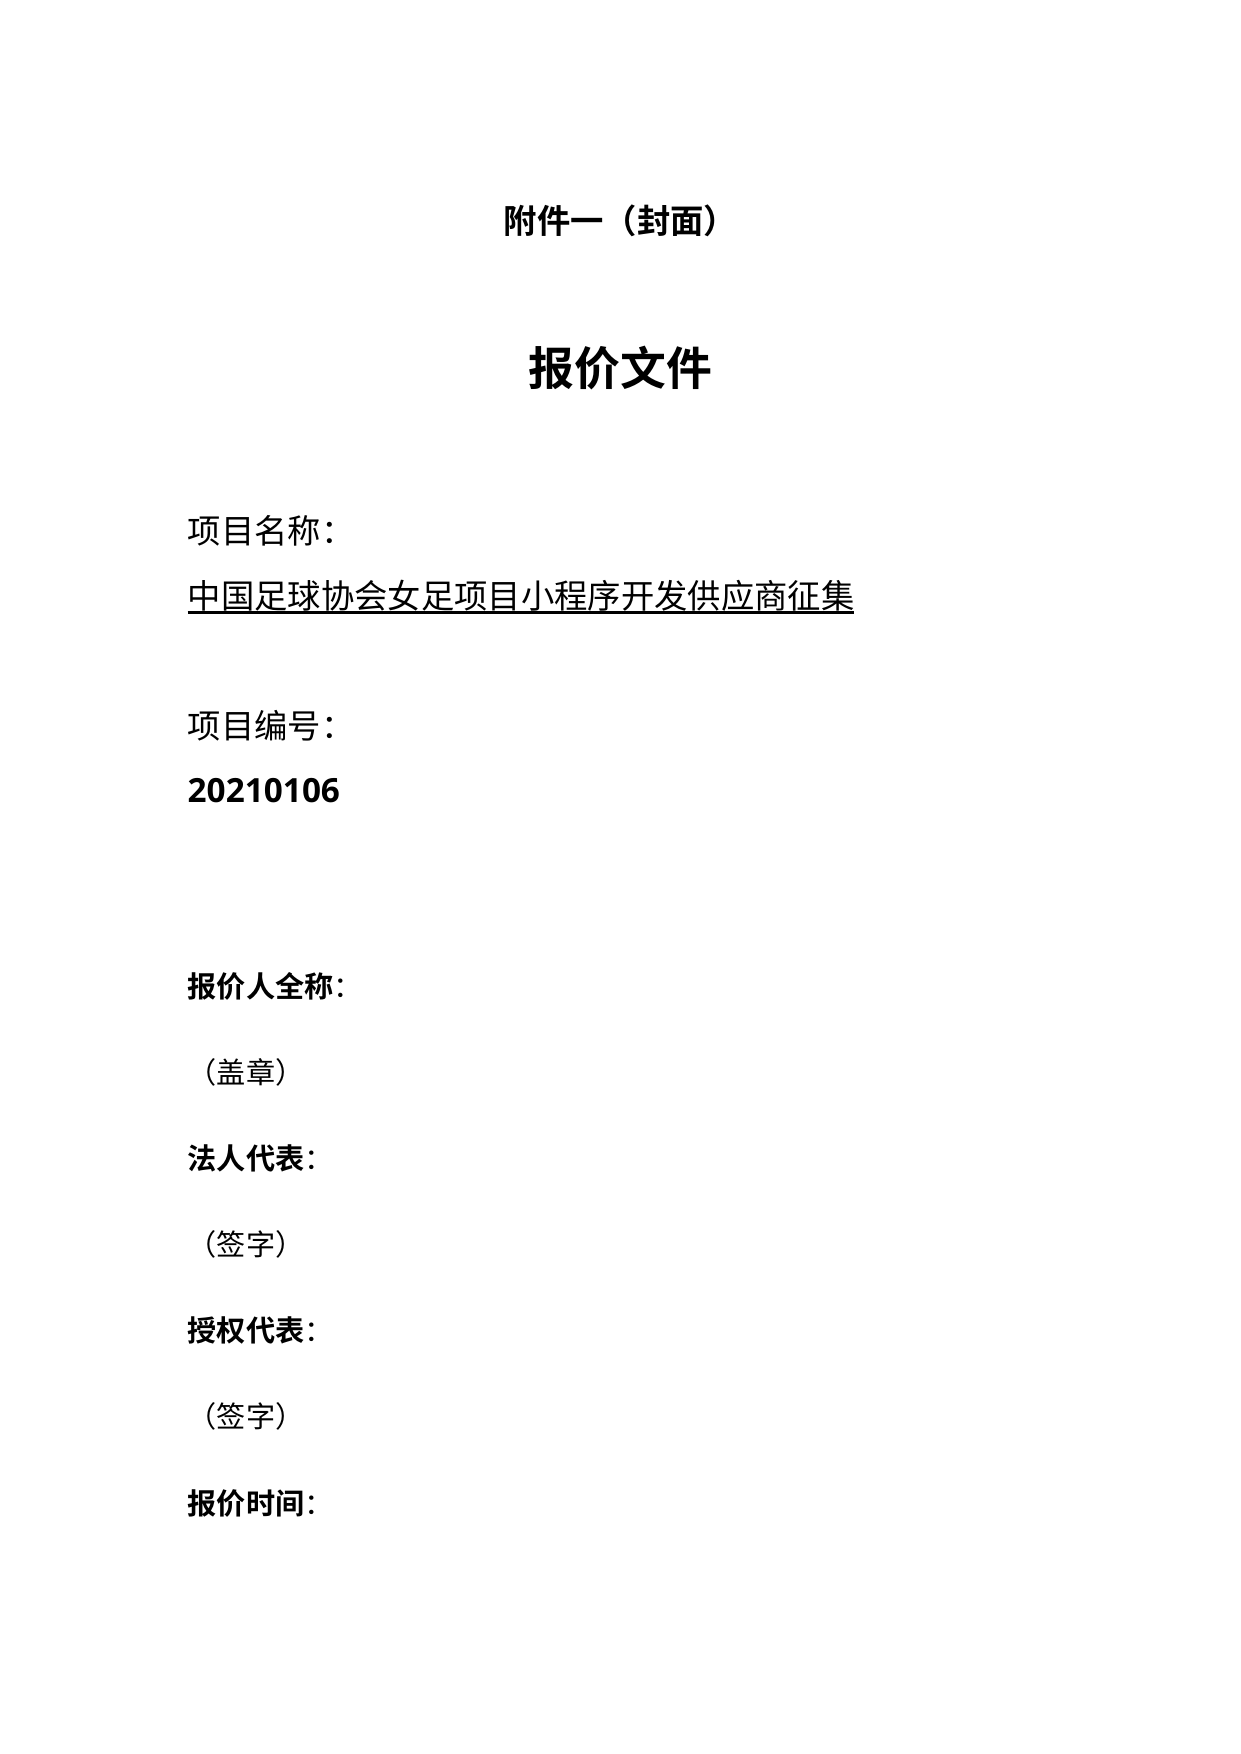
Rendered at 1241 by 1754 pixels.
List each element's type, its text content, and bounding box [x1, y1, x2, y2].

text （签字） [187, 1383, 1053, 1448]
text （签字） [187, 1210, 1053, 1275]
text 报价时间： [187, 1469, 1053, 1534]
text 项目名称： [187, 497, 1053, 562]
text 授权代表： [187, 1297, 1053, 1362]
text （盖章） [187, 1038, 1053, 1103]
text 20210106 [187, 757, 1053, 822]
text 项目编号： [187, 692, 1053, 757]
text 报价人全称： [187, 952, 1053, 1017]
text 法人代表： [187, 1124, 1053, 1189]
text 报价文件 [187, 317, 1053, 414]
text 中国足球协会女足项目小程序开发供应商征集 [187, 562, 1053, 627]
subtitle 附件一（封面） [187, 187, 1053, 252]
